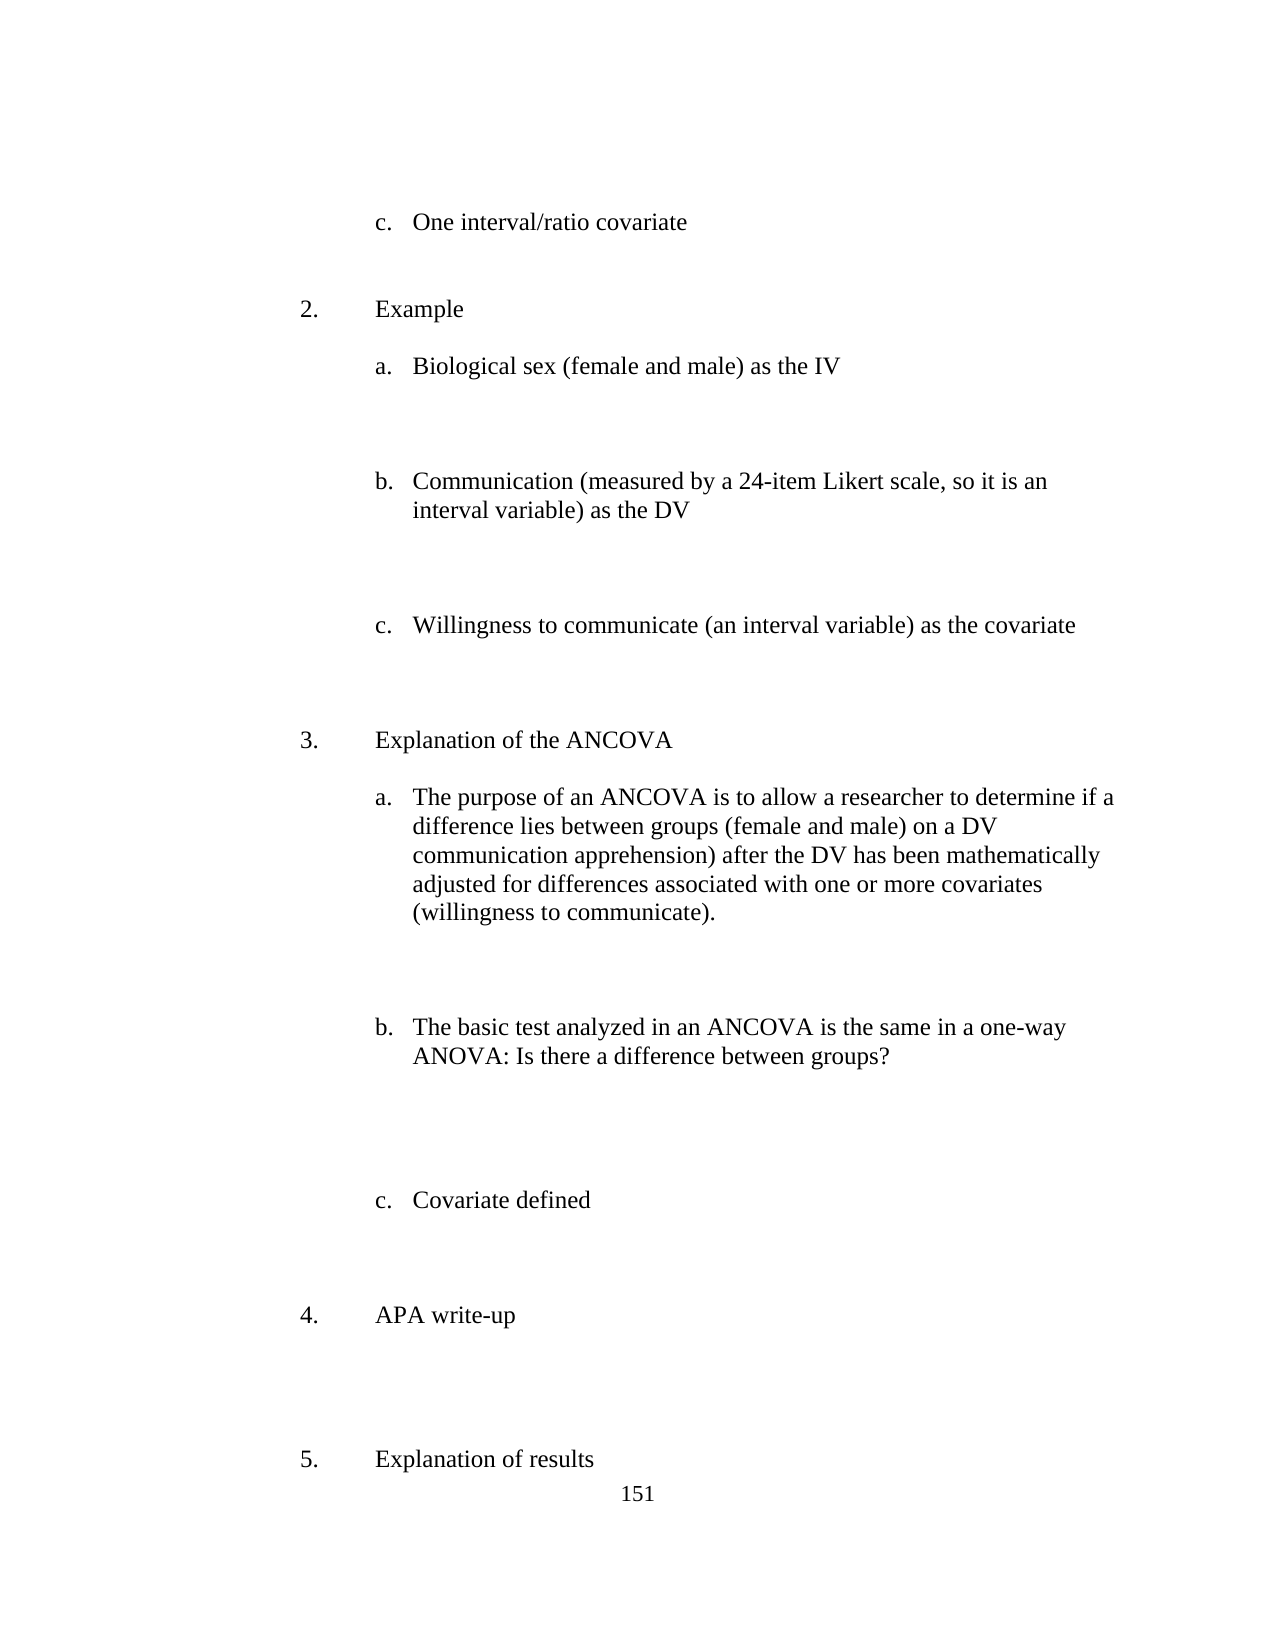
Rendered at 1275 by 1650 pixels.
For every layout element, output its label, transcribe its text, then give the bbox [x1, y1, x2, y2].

text b. Communication (measured by a 24-item Likert scale, so it is an interval variable) as the DV [375, 466, 1125, 524]
text b. The basic test analyzed in an ANCOVA is the same in a one-way ANOVA: Is there a difference between groups? [375, 1012, 1125, 1070]
text 4. APA write-up [300, 1300, 1125, 1329]
text a. Biological sex (female and male) as the IV [375, 351, 1125, 380]
text 2. Example [300, 294, 1125, 322]
text c. Covariate defined [375, 1185, 1125, 1214]
text a. The purpose of an ANCOVA is to allow a researcher to determine if a difference lies between groups (female and male) on a DV communication apprehension) after the DV has been mathematically adjusted for differences associated with one or more covariates (willingness to communicate). [375, 782, 1125, 926]
text c. Willingness to communicate (an interval variable) as the covariate [375, 610, 1125, 639]
text c. One interval/ratio covariate [375, 207, 1125, 236]
text 5. Explanation of results [300, 1444, 1125, 1472]
text 3. Explanation of the ANCOVA [300, 725, 1125, 754]
